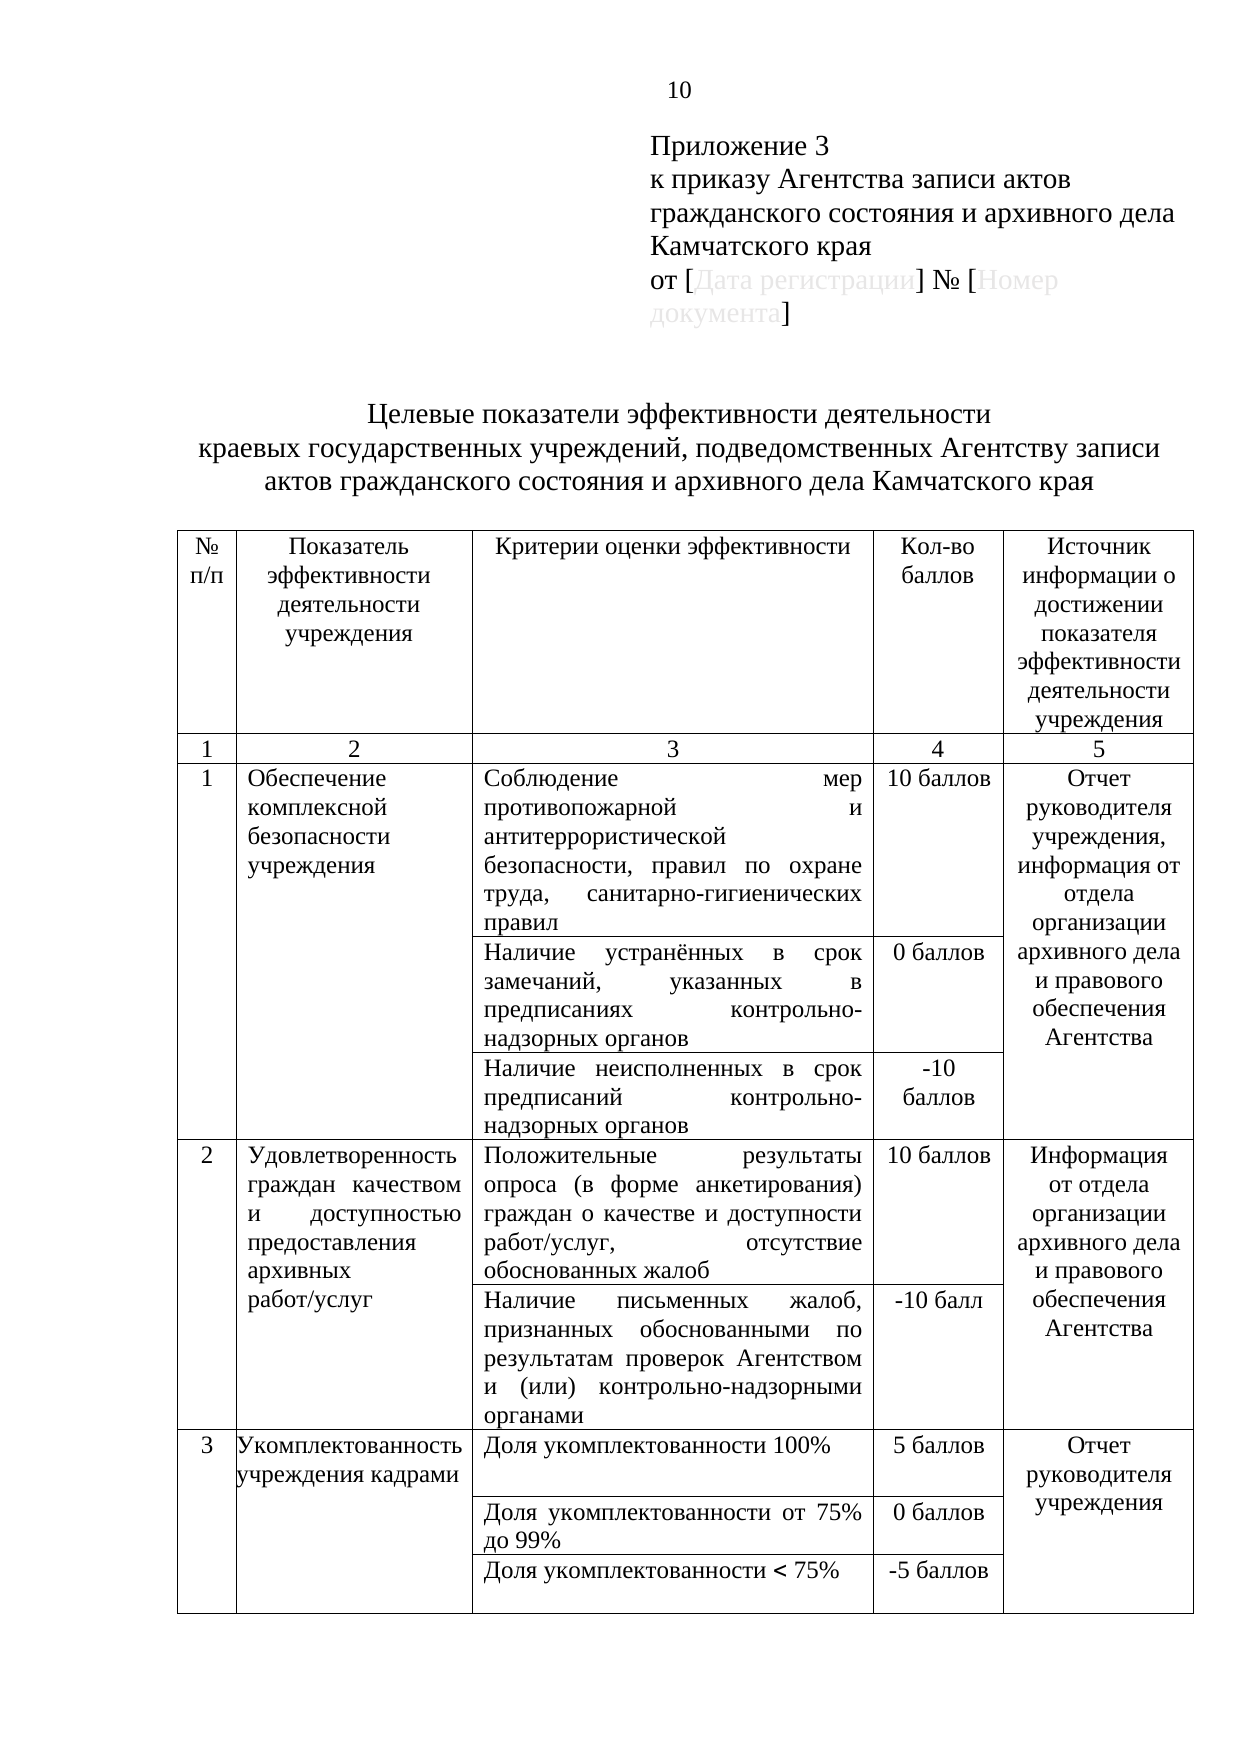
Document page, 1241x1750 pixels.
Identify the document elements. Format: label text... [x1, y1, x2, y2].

table_cell Укомплектованность учреждения кадрами [237, 1430, 472, 1613]
table_cell Наличие письменных жалоб, признанных обоснованными по результатам проверок Агентством и (или) контрольно-надзорными органами [473, 1285, 873, 1429]
table_header Критерии оценки эффективности [473, 531, 873, 733]
table_header Показатель эффективности деятельности учреждения [237, 531, 472, 733]
table_cell Наличие неисполненных в срок предписаний контрольно-надзорных органов [473, 1053, 873, 1139]
table_cell 4 [874, 734, 1003, 762]
table_cell 0 баллов [874, 1497, 1003, 1554]
table_cell -10 балл [874, 1285, 1003, 1429]
table_cell 1 [178, 734, 236, 762]
table_cell Соблюдение мер противопожарной и антитеррористической безопасности, правил по охране труда, санитарно-гигиенических правил [473, 764, 873, 936]
table_cell Наличие устранённых в срок замечаний, указанных в предписаниях контрольно-надзорных органов [473, 937, 873, 1052]
table_cell 5 баллов [874, 1430, 1003, 1496]
table_cell -10 баллов [874, 1053, 1003, 1139]
table_cell Удовлетворенность граждан качеством и доступностью предоставления архивных работ/услуг [237, 1140, 472, 1429]
table_cell 10 баллов [874, 1140, 1003, 1284]
table_cell -5 баллов [874, 1555, 1003, 1613]
table_cell Доля укомплектованности от 75% до 99% [473, 1497, 873, 1554]
text Приложение 3 [650, 128, 1181, 161]
table_cell 0 баллов [874, 937, 1003, 1052]
table_cell 1 [178, 764, 236, 1139]
table_cell 2 [237, 734, 472, 762]
table_header Источник информации о достижении показателя эффективности деятельности учреждения [1004, 531, 1193, 733]
table_cell Доля укомплектованности 100% [473, 1430, 873, 1496]
table_cell Информация от отдела организации архивного дела и правового обеспечения Агентства [1004, 1140, 1193, 1429]
text Целевые показатели эффективности деятельности [177, 396, 1181, 430]
table_cell 10 баллов [874, 764, 1003, 936]
table_cell 3 [178, 1430, 236, 1613]
text от [Дата регистрации] № [Номер документа] [650, 262, 1181, 329]
text краевых государственных учреждений, подведомственных Агентству записи актов гражданского состояния и архивного дела Камчатского края [177, 430, 1181, 497]
table_header № п/п [178, 531, 236, 733]
table_cell Доля укомплектованности 75% [473, 1555, 873, 1613]
table_cell Обеспечение комплексной безопасности учреждения [237, 764, 472, 1139]
text к приказу Агентства записи актов гражданского состояния и архивного дела Камчатского края [650, 161, 1181, 262]
table_header Кол-во баллов [874, 531, 1003, 733]
table_cell 5 [1004, 734, 1193, 762]
table_cell 2 [178, 1140, 236, 1429]
table_cell Положительные результаты опроса (в форме анкетирования) граждан о качестве и доступности работ/услуг, отсутствие обоснованных жалоб [473, 1140, 873, 1284]
table_cell Отчет руководителя учреждения, информация от отдела организации архивного дела и правового обеспечения Агентства [1004, 764, 1193, 1139]
table_cell Отчет руководителя учреждения [1004, 1430, 1193, 1613]
table_cell 3 [473, 734, 873, 762]
